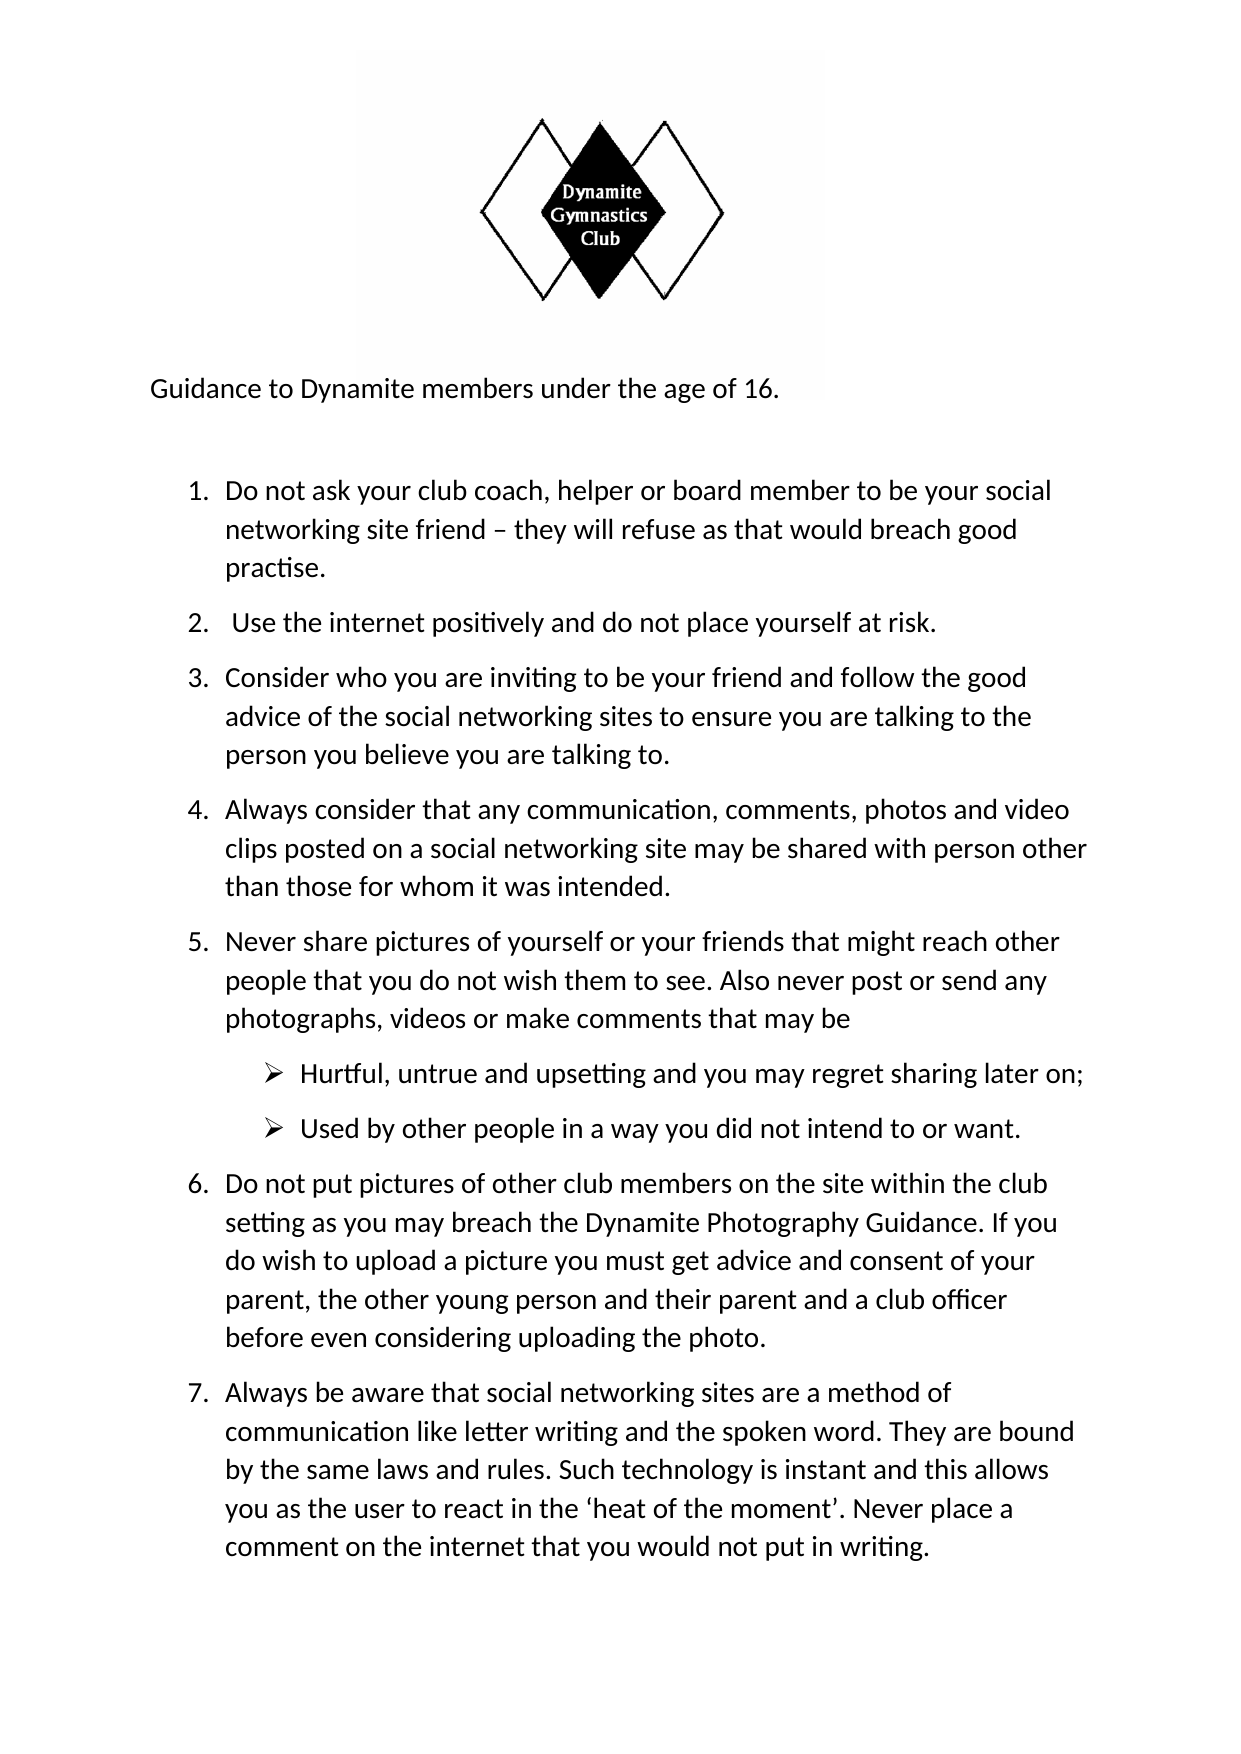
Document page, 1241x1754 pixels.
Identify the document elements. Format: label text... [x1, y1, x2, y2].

list Use the internet positively and do not place yourself at risk. [187, 604, 1090, 640]
list Do not ask your club coach, helper or board member to be your social networking site friend – they will refuse as that would breach good practise. [187, 472, 1090, 585]
list Always consider that any communication, comments, photos and video clips posted on a social networking site may be shared with person other than those for whom it was intended. [187, 791, 1090, 904]
list Consider who you are inviting to be your friend and follow the good advice of the social networking sites to ensure you are talking to the person you believe you are talking to. [187, 659, 1090, 772]
list Used by other people in a way you did not intend to or want. [262, 1111, 1090, 1146]
list Always be aware that social networking sites are a method of communication like letter writing and the spoken word. They are bound by the same laws and rules. Such technology is instant and this allows you as the user to react in the ‘heat of the moment’. Never place a comment on the internet that you would not put in writing. [187, 1374, 1090, 1564]
picture [356, 50, 826, 370]
list Never share pictures of yourself or your friends that might reach other people that you do not wish them to see. Also never post or send any photographs, videos or make comments that may be [187, 923, 1090, 1036]
text Guidance to Dynamite members under the age of 16. [150, 370, 1090, 406]
list Do not put pictures of other club members on the site within the club setting as you may breach the Dynamite Photography Guidance. If you do wish to upload a picture you must get advice and consent of your parent, the other young person and their parent and a club officer before even considering uploading the photo. [187, 1166, 1090, 1355]
list Hurtful, untrue and upsetting and you may regret sharing later on; [262, 1055, 1090, 1091]
